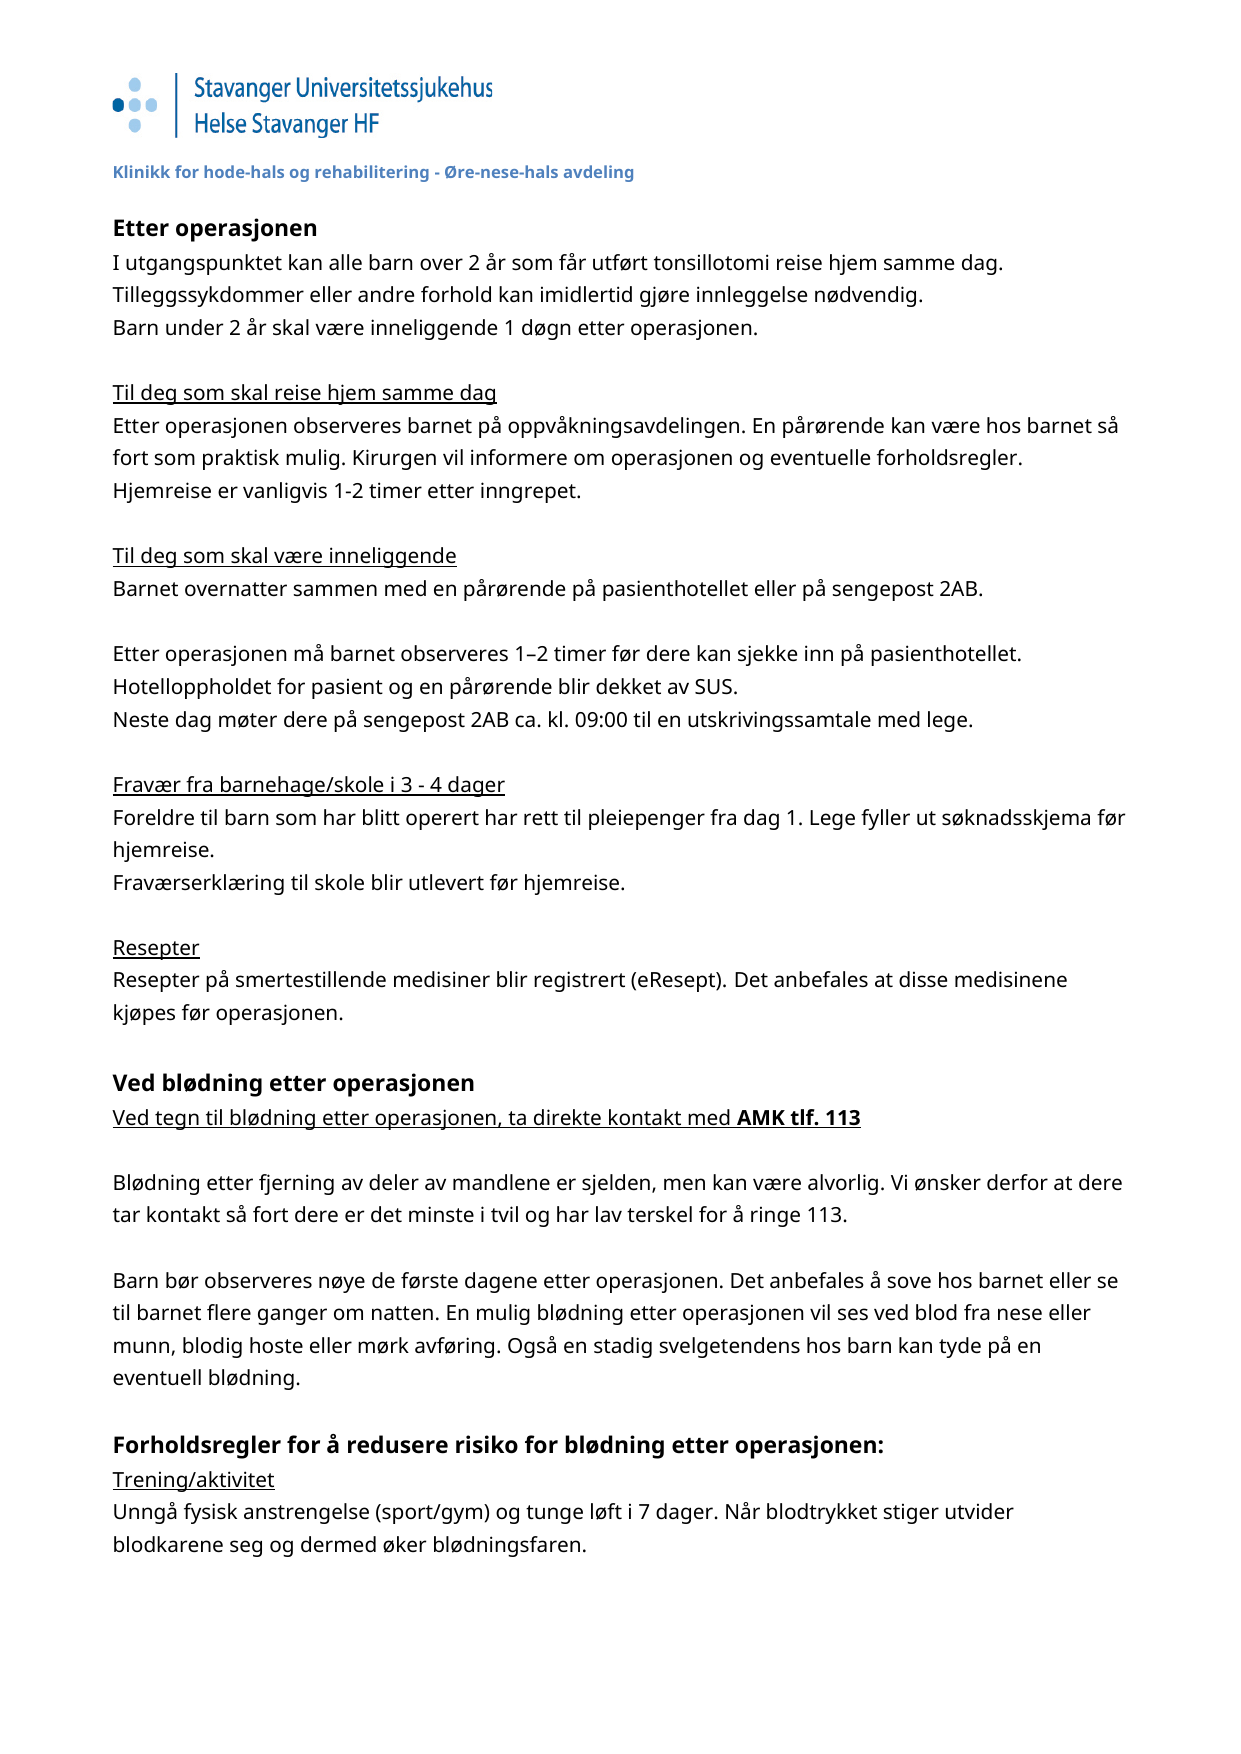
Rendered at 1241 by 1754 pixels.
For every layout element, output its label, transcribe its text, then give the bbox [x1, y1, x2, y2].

text Forholdsregler for å redusere risiko for blødning etter operasjonen: [112, 1429, 1128, 1460]
text Etter operasjonen [112, 212, 1128, 243]
text Unngå fysisk anstrengelse (sport/gym) og tunge løft i 7 dager. Når blodtrykket stiger utvider blodkarene seg og dermed øker blødningsfaren. [112, 1497, 1128, 1558]
text I utgangspunktet kan alle barn over 2 år som får utført tonsillotomi reise hjem samme dag. Tilleggssykdommer eller andre forhold kan imidlertid gjøre innleggelse nødvendig. [112, 248, 1128, 309]
text Fraværserklæring til skole blir utlevert før hjemreise. [112, 868, 1128, 896]
text Resepter på smertestillende medisiner blir registrert (eResept). Det anbefales at disse medisinene kjøpes før operasjonen. [112, 966, 1128, 1027]
text Ved blødning etter operasjonen [112, 1067, 1128, 1098]
text Etter operasjonen observeres barnet på oppvåkningsavdelingen. En pårørende kan være hos barnet så fort som praktisk mulig. Kirurgen vil informere om operasjonen og eventuelle forholdsregler. Hjemreise er vanligvis 1-2 timer etter inngrepet. [112, 411, 1128, 504]
text Foreldre til barn som har blitt operert har rett til pleiepenger fra dag 1. Lege fyller ut søknadsskjema før hjemreise. [112, 803, 1128, 864]
text Fravær fra barnehage/skole i 3 - 4 dager [112, 770, 1128, 798]
text Neste dag møter dere på sengepost 2AB ca. kl. 09:00 til en utskrivingssamtale med lege. [112, 705, 1128, 733]
text Barn bør observeres nøye de første dagene etter operasjonen. Det anbefales å sove hos barnet eller se til barnet flere ganger om natten. En mulig blødning etter operasjonen vil ses ved blod fra nese eller munn, blodig hoste eller mørk avføring. Også en stadig svelgetendens hos barn kan tyde på en eventuell blødning. [112, 1266, 1128, 1392]
text Ved tegn til blødning etter operasjonen, ta direkte kontakt med AMK tlf. 113 [112, 1103, 1128, 1131]
text Resepter [112, 933, 1128, 961]
text Etter operasjonen må barnet observeres 1–2 timer før dere kan sjekke inn på pasienthotellet. Hotelloppholdet for pasient og en pårørende blir dekket av SUS. [112, 639, 1128, 701]
text Barnet overnatter sammen med en pårørende på pasienthotellet eller på sengepost 2AB. [112, 574, 1128, 602]
text Barn under 2 år skal være inneliggende 1 døgn etter operasjonen. [112, 313, 1128, 342]
text Til deg som skal være inneliggende [112, 541, 1128, 570]
text Til deg som skal reise hjem samme dag [112, 378, 1128, 407]
text Trening/aktivitet [112, 1465, 1128, 1493]
picture [112, 73, 493, 138]
text Blødning etter fjerning av deler av mandlene er sjelden, men kan være alvorlig. Vi ønsker derfor at dere tar kontakt så fort dere er det minste i tvil og har lav terskel for å ringe 113. [112, 1168, 1128, 1229]
